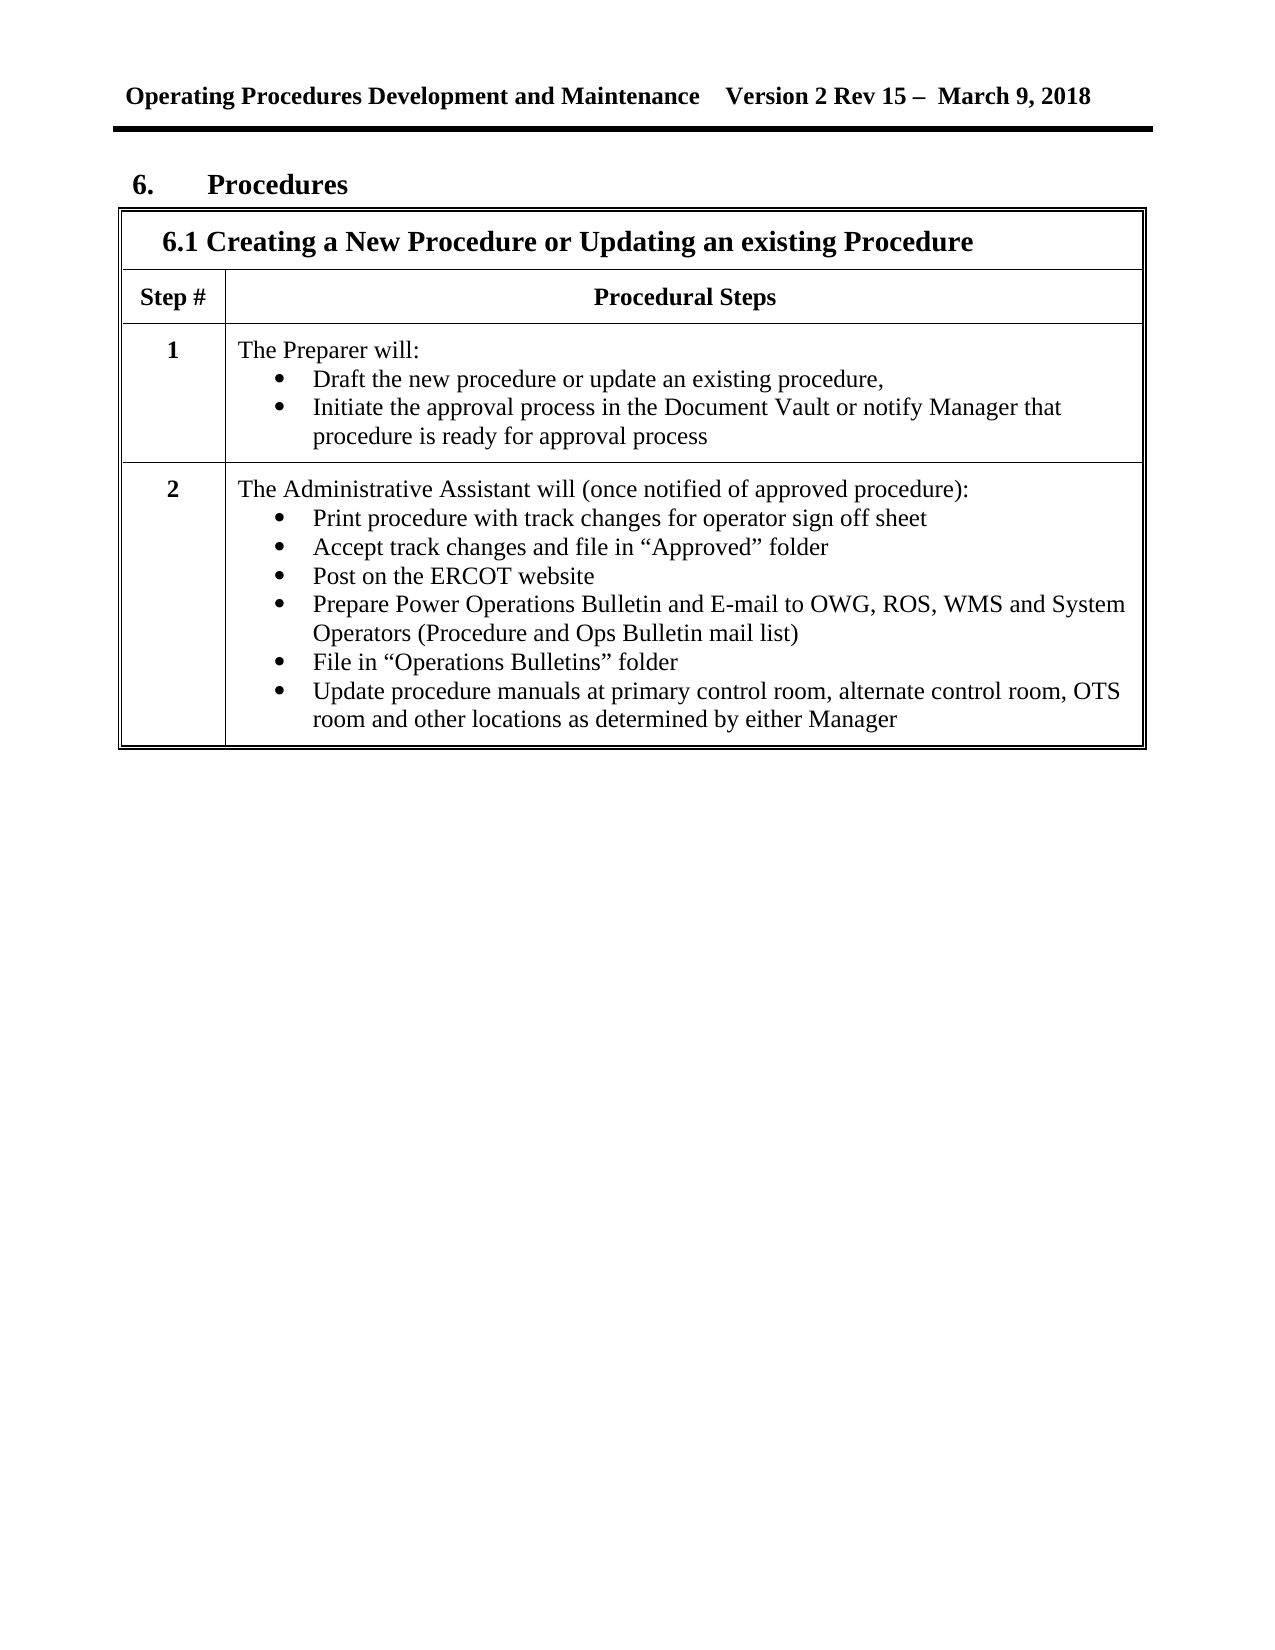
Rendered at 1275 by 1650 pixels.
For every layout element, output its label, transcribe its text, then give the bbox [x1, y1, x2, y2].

table_cell The Preparer will: Draft the new procedure or update an existing procedure, Initiate the approval process in the Document Vault or notify Manager that procedure is ready for approval process [226, 324, 1142, 462]
subtitle 6. Procedures [132, 167, 1134, 201]
table_cell Step # [122, 270, 225, 322]
table_header 6.1 Creating a New Procedure or Updating an existing Procedure [122, 212, 1142, 269]
table_cell Procedural Steps [226, 270, 1142, 322]
table_cell 1 [122, 324, 225, 462]
table_cell The Administrative Assistant will (once notified of approved procedure): Print procedure with track changes for operator sign off sheet Accept track changes and file in “Approved” folder Post on the ERCOT website Prepare Power Operations Bulletin and E-mail to OWG, ROS, WMS and System Operators (Procedure and Ops Bulletin mail list) File in “Operations Bulletins” folder Update procedure manuals at primary control room, alternate control room, OTS room and other locations as determined by either Manager [226, 463, 1142, 745]
table_cell 2 [122, 463, 225, 745]
